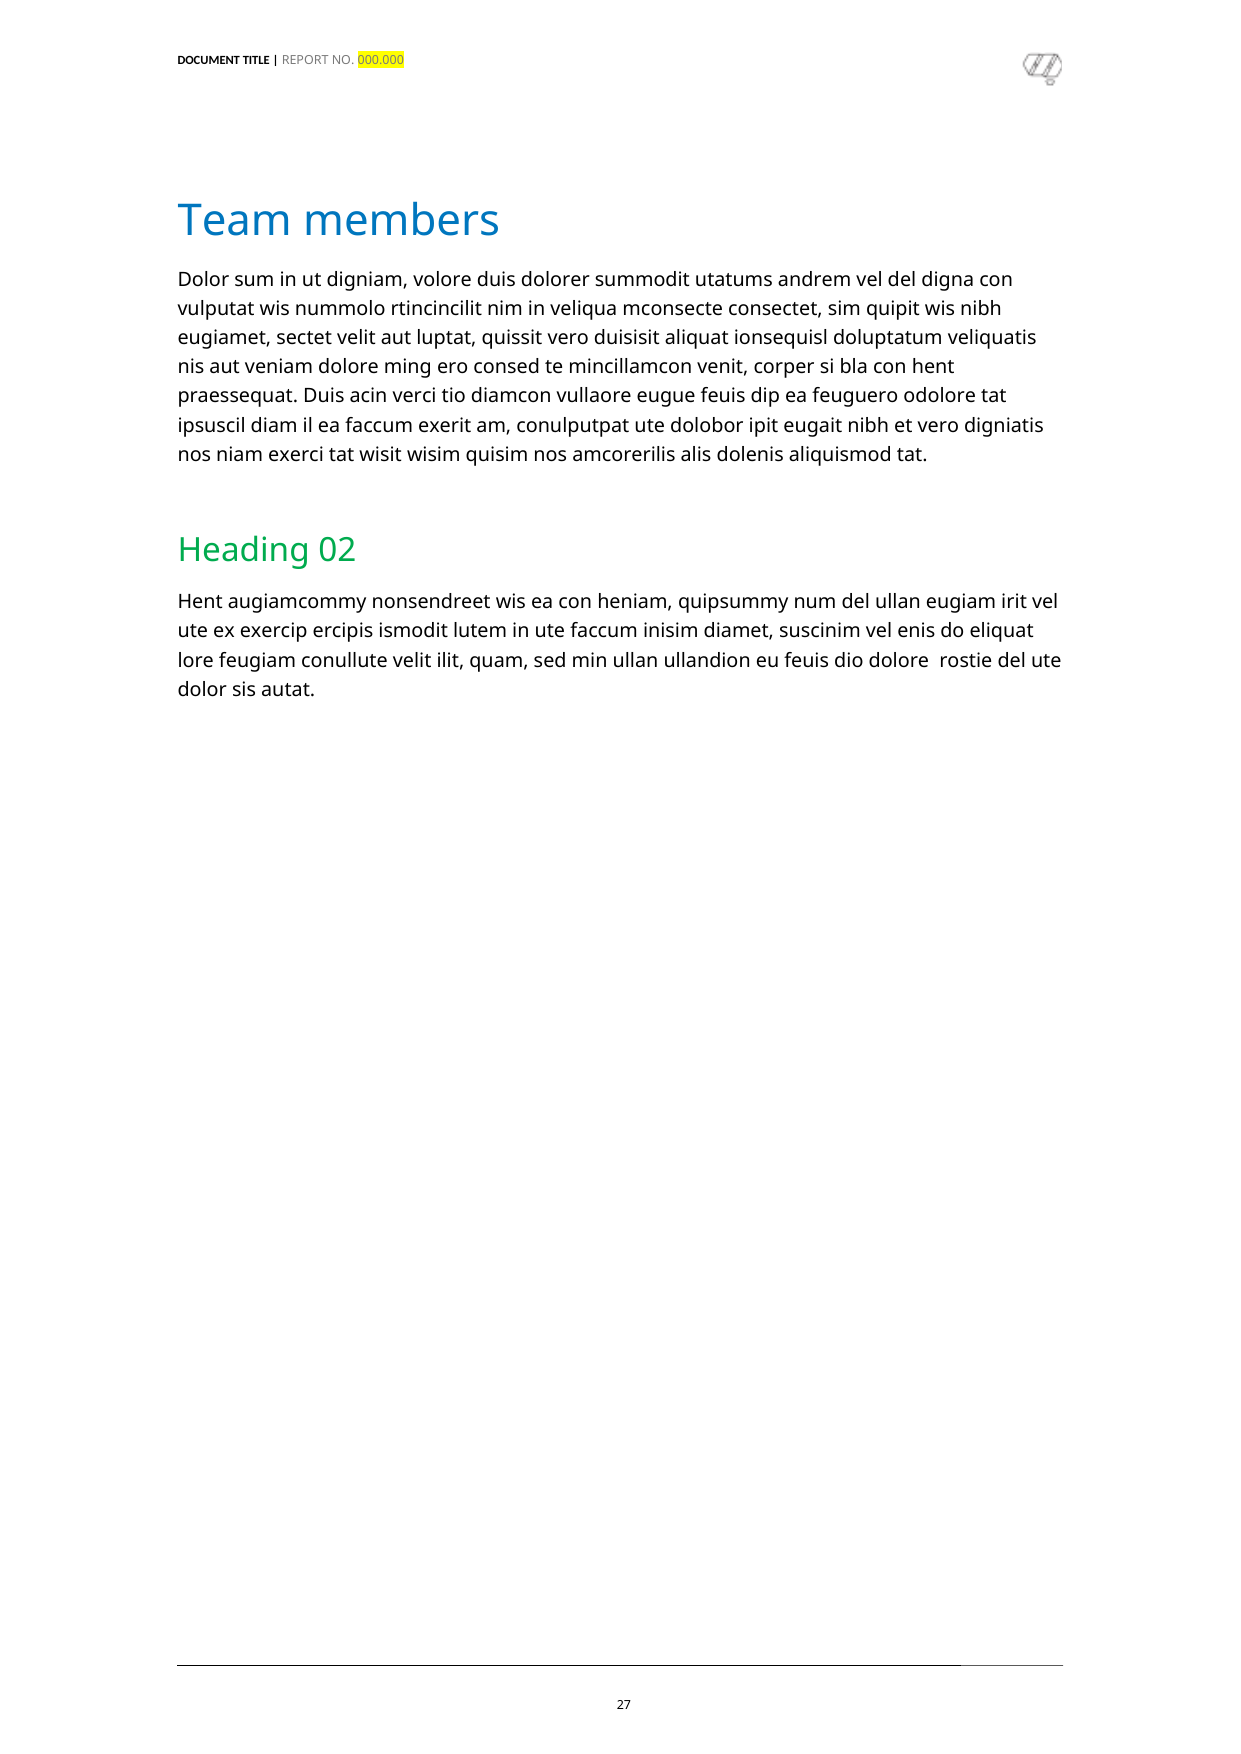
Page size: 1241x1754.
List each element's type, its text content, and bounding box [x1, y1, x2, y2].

text Dolor sum in ut digniam, volore duis dolorer summodit utatums andrem vel del digna con vulputat wis nummolo rtincincilit nim in veliqua mconsecte consectet, sim quipit wis nibh eugiamet, sectet velit aut luptat, quissit vero duisisit aliquat ionsequisl doluptatum veliquatis nis aut veniam dolore ming ero consed te mincillamcon venit, corper si bla con hent praessequat. Duis acin verci tio diamcon vullaore eugue feuis dip ea feuguero odolore tat ipsuscil diam il ea faccum exerit am, conulputpat ute dolobor ipit eugait nibh et vero digniatis nos niam exerci tat wisit wisim quisim nos amcorerilis alis dolenis aliquismod tat. [177, 263, 1063, 467]
subtitle Heading 02 [177, 525, 1063, 571]
text Hent augiamcommy nonsendreet wis ea con heniam, quipsummy num del ullan eugiam irit vel ute ex exercip ercipis ismodit lutem in ute faccum inisim diamet, suscinim vel enis do eliquat lore feugiam conullute velit ilit, quam, sed min ullan ullandion eu feuis dio dolore rostie del ute dolor sis autat. [177, 585, 1063, 702]
subtitle Team members [177, 189, 1063, 248]
